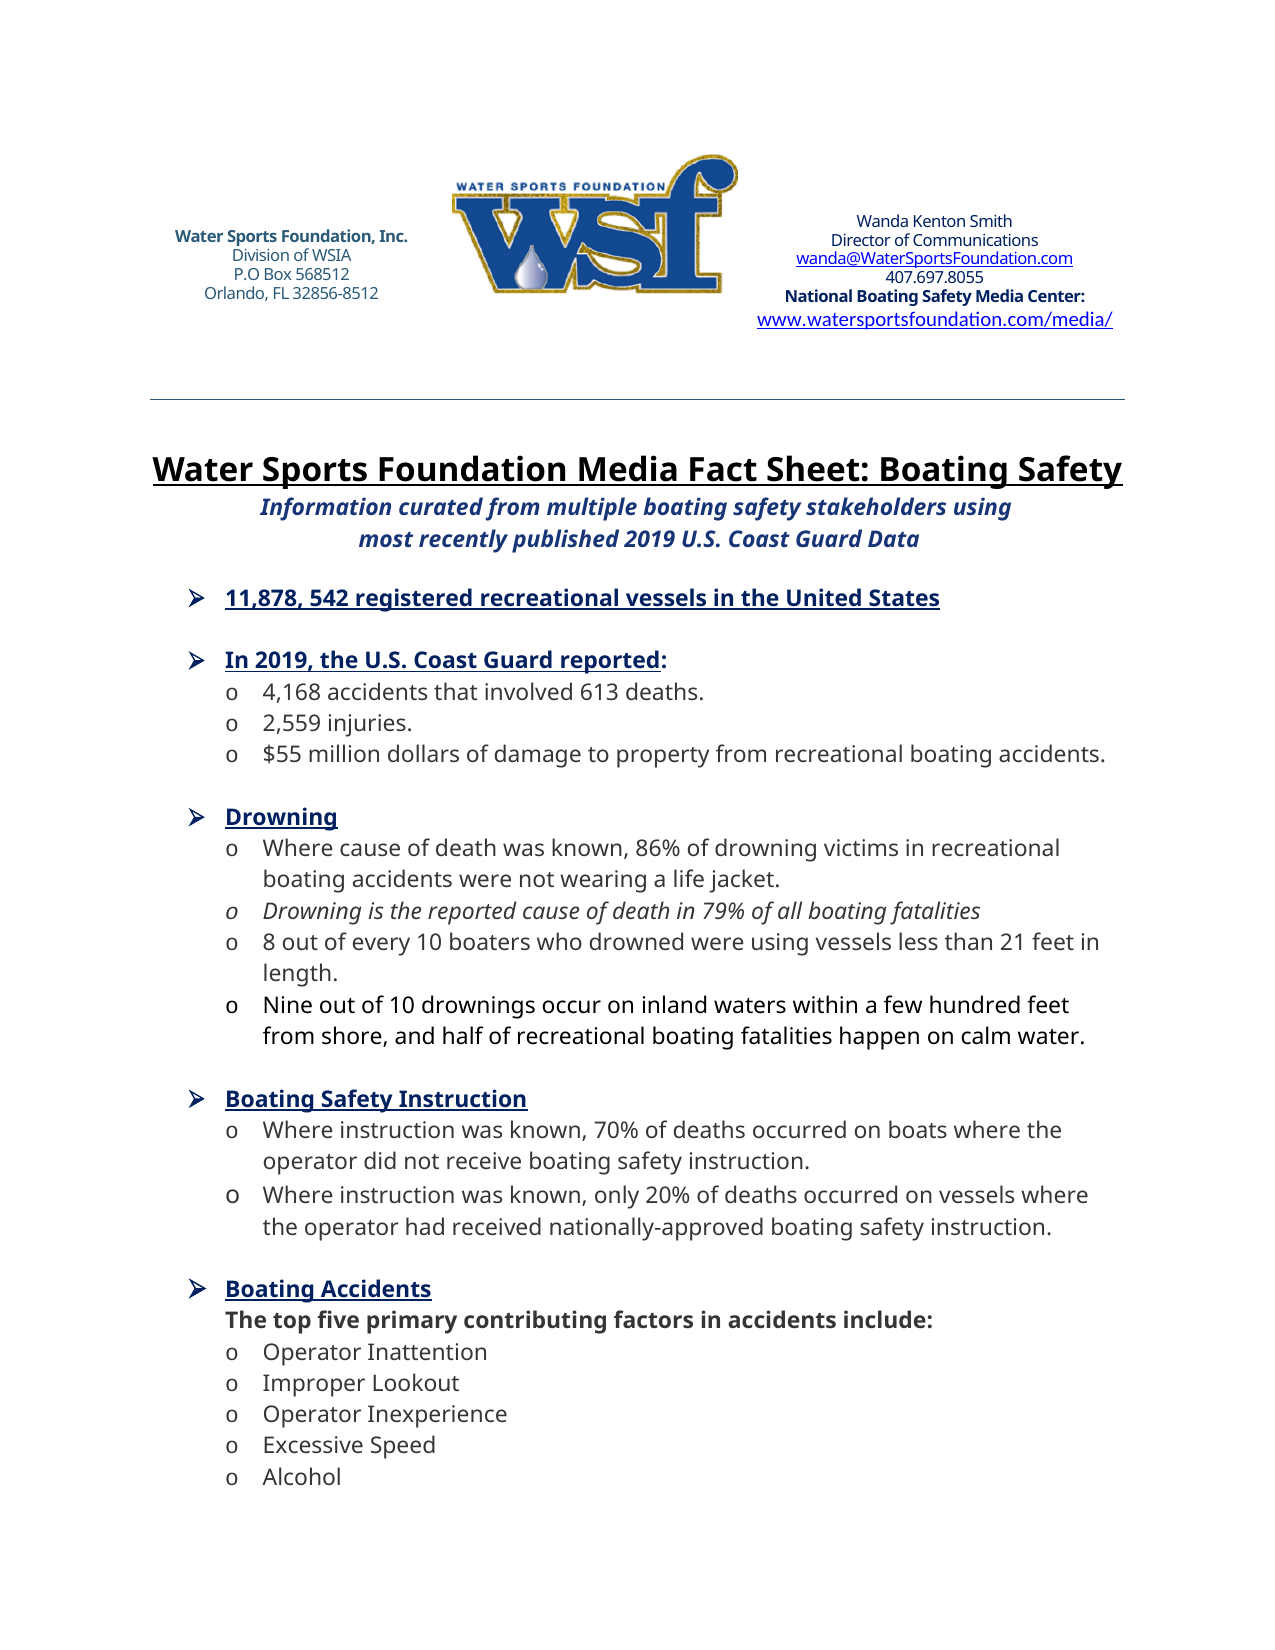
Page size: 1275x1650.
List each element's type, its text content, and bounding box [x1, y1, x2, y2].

list Where cause of death was known, 86% of drowning victims in recreational boating accidents were not wearing a life jacket. [225, 832, 1125, 895]
list Excessive Speed [225, 1429, 1125, 1461]
table_header [433, 150, 745, 399]
text The top five primary contributing factors in accidents include: [187, 1304, 1125, 1335]
list Nine out of 10 drownings occur on inland waters within a few hundred feet from shore, and half of recreational boating fatalities happen on calm water. [225, 989, 1125, 1051]
list $55 million dollars of damage to property from recreational boating accidents. [225, 738, 1125, 769]
list 11,878, 542 registered recreational vessels in the United States [187, 582, 1125, 613]
list Improper Lookout [225, 1367, 1125, 1398]
list Boating Safety Instruction [187, 1082, 1125, 1114]
list 4,168 accidents that involved 613 deaths. [225, 676, 1125, 707]
list 8 out of every 10 boaters who drowned were using vessels less than 21 feet in length. [225, 926, 1125, 989]
list Boating Accidents [187, 1273, 1125, 1304]
list Where instruction was known, only 20% of deaths occurred on vessels where the operator had received nationally-approved boating safety instruction. [225, 1176, 1125, 1242]
list In 2019, the U.S. Coast Guard reported: [187, 644, 1125, 676]
subtitle Water Sports Foundation Media Fact Sheet: Boating Safety [150, 446, 1125, 491]
list Drowning is the reported cause of death in 79% of all boating fatalities [225, 895, 1125, 926]
list Operator Inexperience [225, 1398, 1125, 1429]
picture [452, 150, 738, 296]
list 2,559 injuries. [225, 707, 1125, 738]
list Drowning [187, 801, 1125, 832]
table_header Water Sports Foundation, Inc. Division of WSIA P.O Box 568512 Orlando, FL 32856-8512 [150, 150, 433, 399]
list Where instruction was known, 70% of deaths occurred on boats where the operator did not receive boating safety instruction. [225, 1114, 1125, 1176]
list Operator Inattention [225, 1335, 1125, 1367]
text most recently published 2019 U.S. Coast Guard Data [150, 522, 1125, 554]
text Information curated from multiple boating safety stakeholders using [150, 491, 1125, 522]
list Alcohol [225, 1461, 1125, 1492]
table_header Wanda Kenton Smith Director of Communications wanda@WaterSportsFoundation.com 407.697.8055 National Boating Safety Media Center: www.watersportsfoundation.com/media/ [745, 150, 1125, 399]
